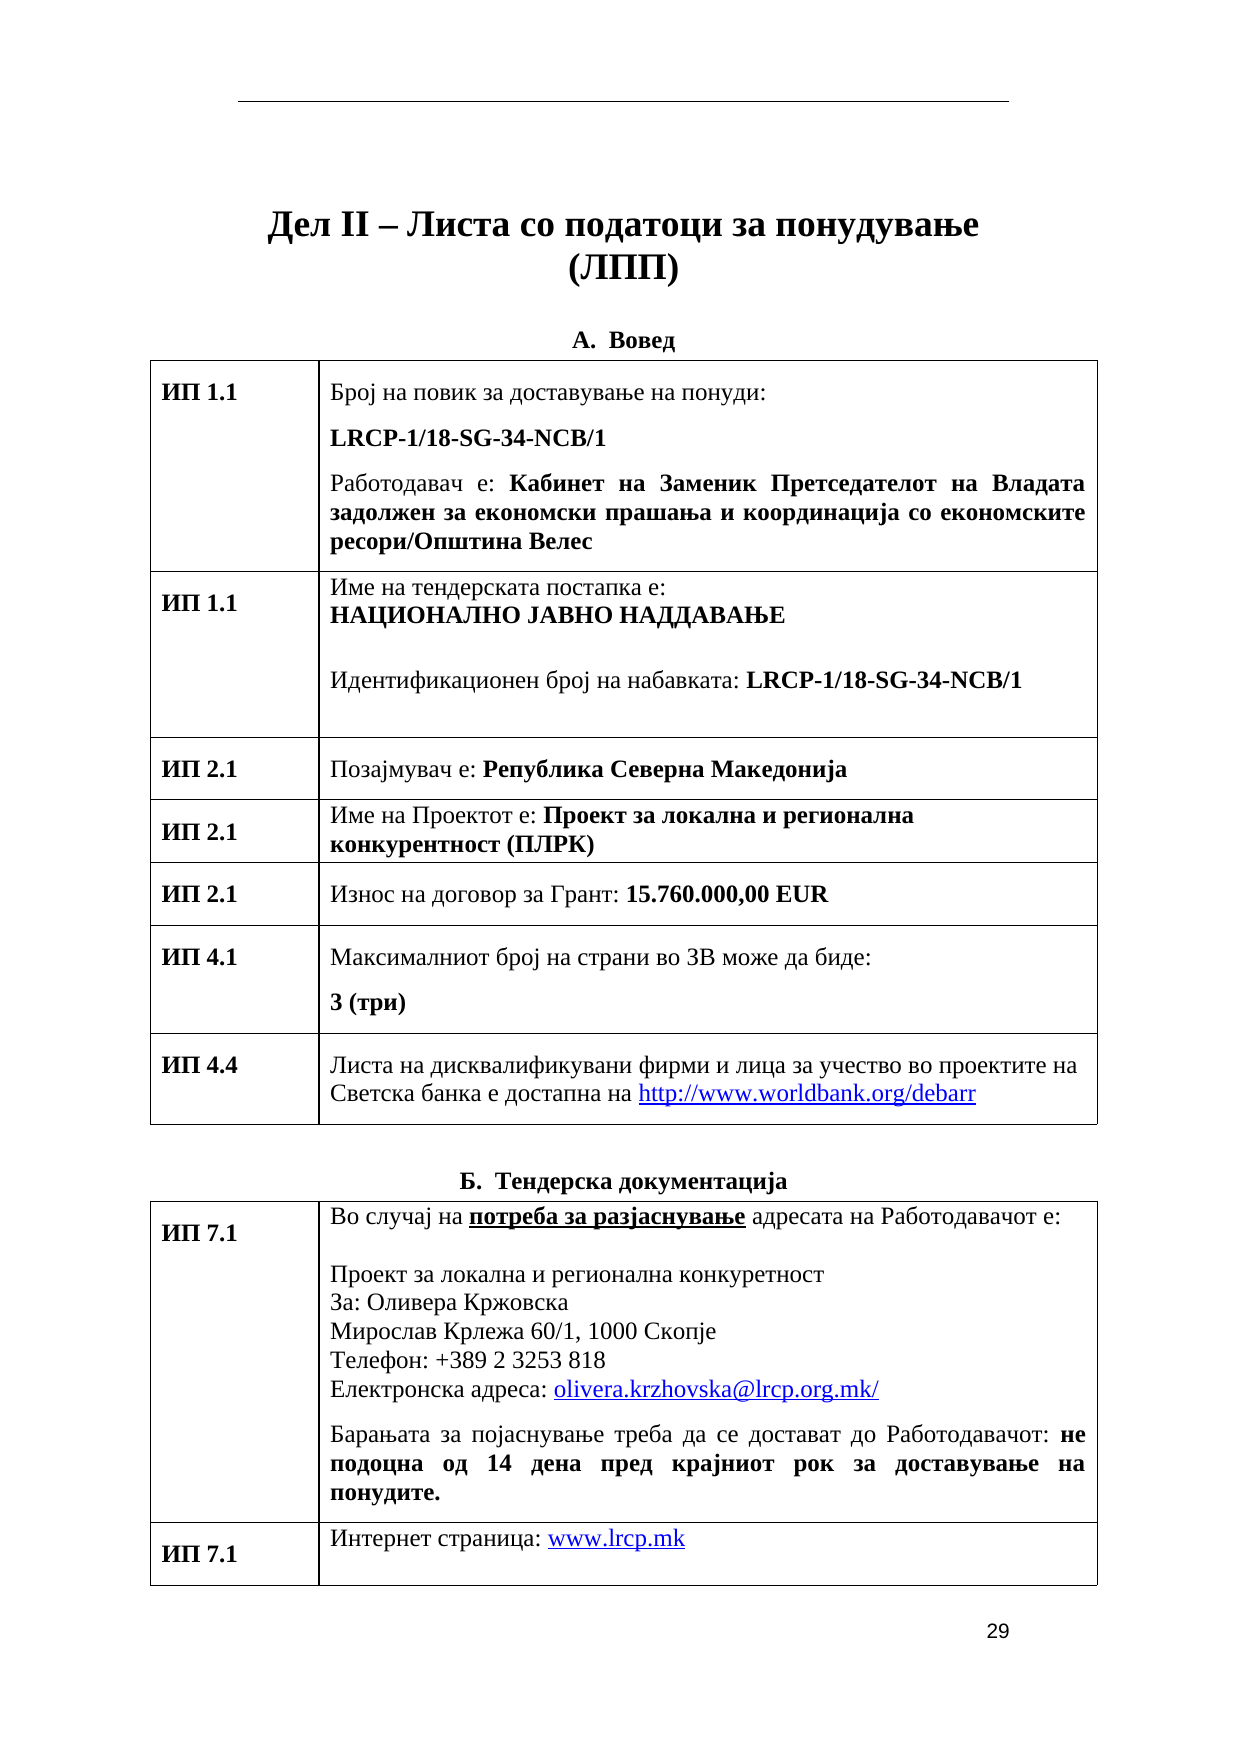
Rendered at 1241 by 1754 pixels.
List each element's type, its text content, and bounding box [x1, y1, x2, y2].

table_cell ИП 4.4 [151, 1034, 318, 1124]
table_cell Максималниот број на страни во ЗВ може да биде: 3 (три) [320, 926, 1097, 1033]
table_cell ИП 4.1 [151, 926, 318, 1033]
table_cell Име на тендерската постапка е: НАЦИОНАЛНО ЈАВНО НАДДАВАЊЕ Идентификационен број на набавката: LRCP-1/18-SG-34-NCB/1 [320, 572, 1097, 737]
table_header ИП 1.1 [151, 361, 318, 571]
table_cell Листа на дисквалификувани фирми и лица за учество во проектите на Светска банка е достапна на http://www.worldbank.org/debarr [320, 1034, 1097, 1124]
table_cell Интернет страница: www.lrcp.mk [320, 1523, 1097, 1585]
text A. Вовед [237, 325, 1009, 354]
table_cell ИП 2.1 [151, 738, 318, 799]
table_header Во случај на потреба за разјаснување адресата на Работодавачот е: Проект за локална и регионална конкуретност За: Оливера Кржовска Мирослав Крлежа 60/1, 1000 Скопје Телефон: +389 2 3253 818 Електронска адреса: olivera.krzhovska@lrcp.org.mk/ Барањата за појаснување треба да се достават до Работодавачот: не подоцна од 14 дена пред крајниот рок за доставување на понудите. [320, 1202, 1097, 1522]
text Б. Тендерска документација [237, 1166, 1009, 1194]
table_cell Позајмувач е: Република Северна Македонија [320, 738, 1097, 799]
table_cell Име на Проектот е: Проект за локална и регионална конкурентност (ПЛРК) [320, 800, 1097, 862]
table_cell ИП 7.1 [151, 1523, 318, 1585]
table_header ИП 7.1 [151, 1202, 318, 1522]
text Дел II – Листа со податоци за понудување (ЛПП) [237, 201, 1009, 288]
table_cell ИП 1.1 [151, 572, 318, 737]
table_cell ИП 2.1 [151, 800, 318, 862]
table_header Број на повик за доставување на понуди: LRCP-1/18-SG-34-NCB/1 Работодавач е: Кабинет на Заменик Претседателот на Владата задолжен за економски прашања и координација со економските ресори/Општина Велес [320, 361, 1097, 571]
table_cell ИП 2.1 [151, 863, 318, 924]
table_cell Износ на договор за Грант: 15.760.000,00 EUR [320, 863, 1097, 924]
